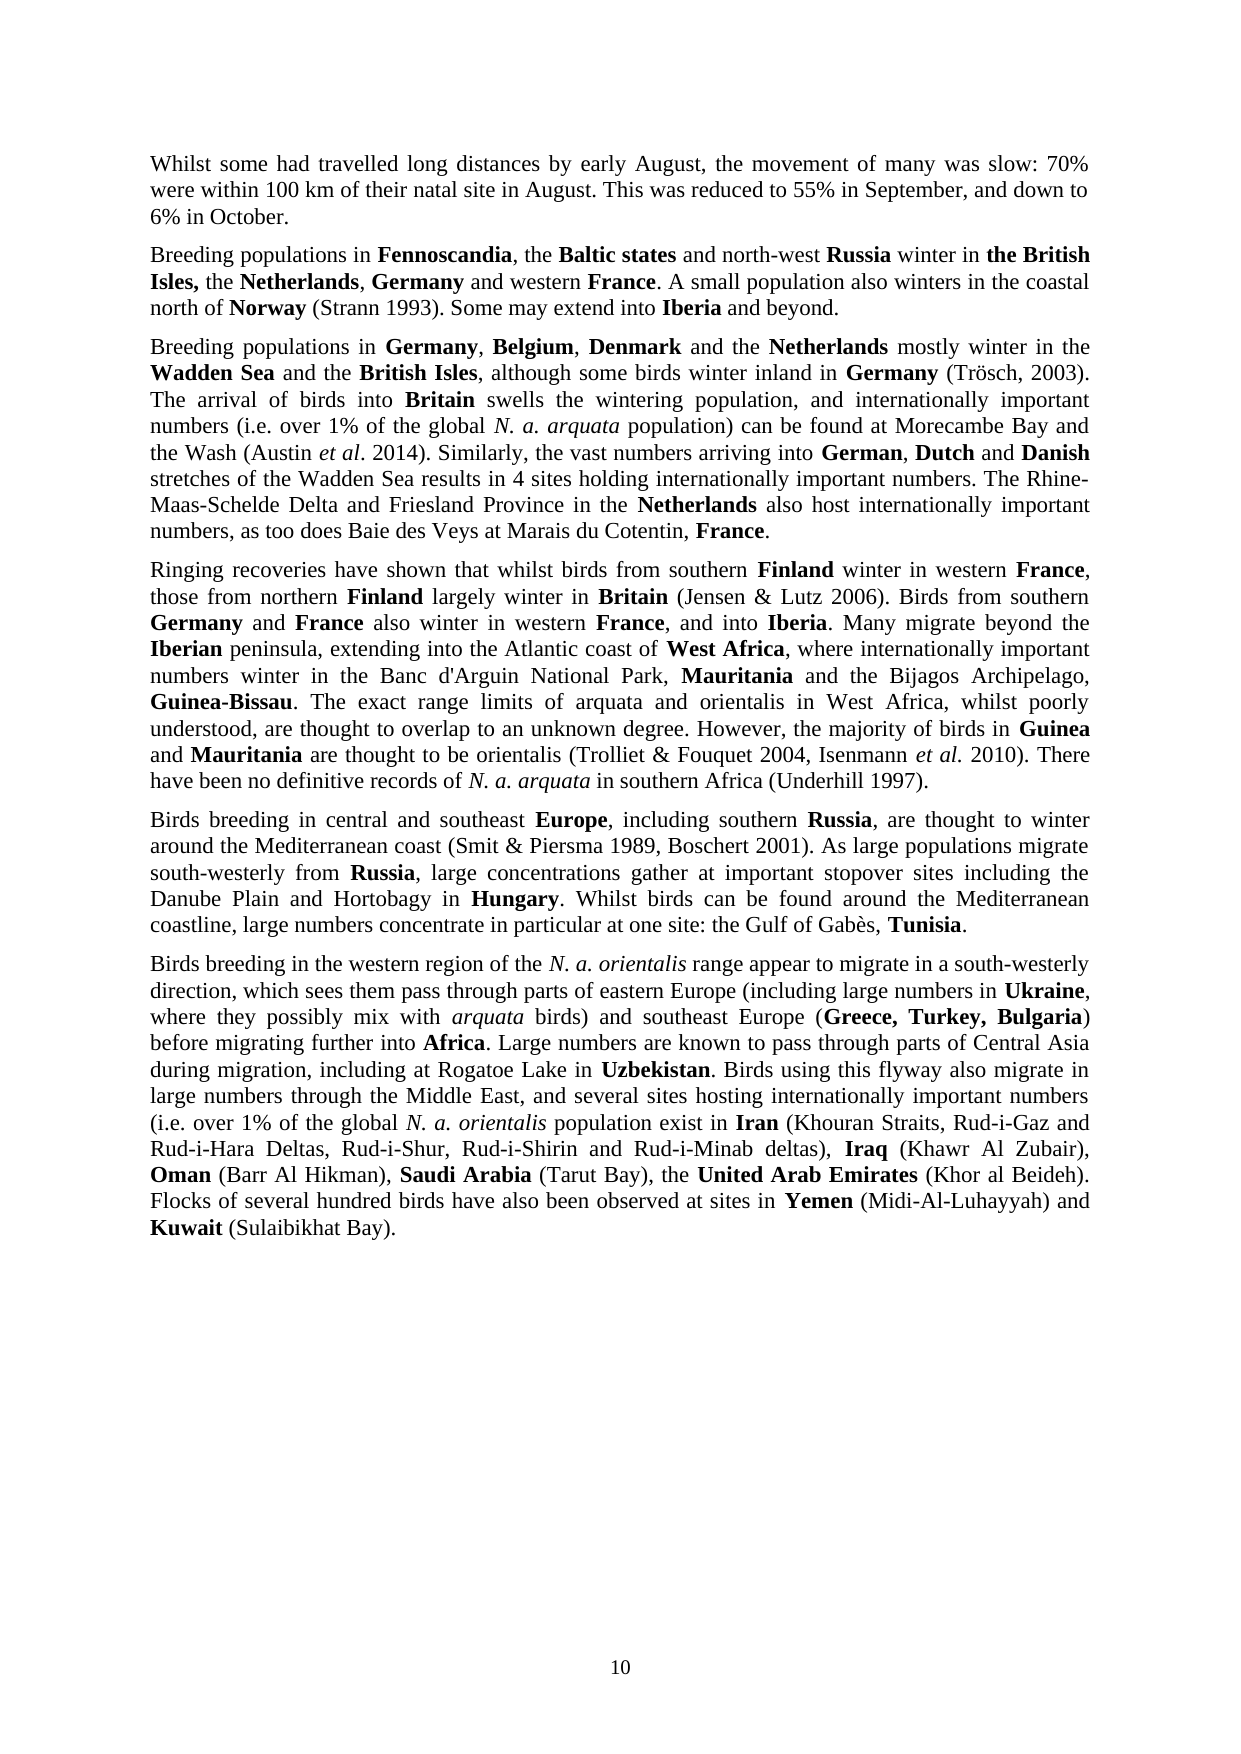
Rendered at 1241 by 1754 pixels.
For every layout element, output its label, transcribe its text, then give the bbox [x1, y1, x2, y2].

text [150, 150, 1090, 229]
text Birds breeding in central and southeast Europe, including southern Russia, are thought to winter around the Mediterranean coast (Smit & Piersma 1989, Boschert 2001). As large populations migrate south-westerly from Russia, large concentrations gather at important stopover sites including the Danube Plain and Hortobagy in Hungary. Whilst birds can be found around the Mediterranean coastline, large numbers concentrate in particular at one site: the Gulf of Gabès, Tunisia. [150, 806, 1090, 938]
text Ringing recoveries have shown that whilst birds from southern Finland winter in western France, those from northern Finland largely winter in Britain (Jensen & Lutz 2006). Birds from southern Germany and France also winter in western France, and into Iberia. Many migrate beyond the Iberian peninsula, extending into the Atlantic coast of West Africa, where internationally important numbers winter in the Banc d'Arguin National Park, Mauritania and the Bijagos Archipelago, Guinea-Bissau. The exact range limits of arquata and orientalis in West Africa, whilst poorly understood, are thought to overlap to an unknown degree. However, the majority of birds in Guinea and Mauritania are thought to be orientalis (Trolliet & Fouquet 2004, Isenmann et al. 2010). There have been no definitive records of N. a. arquata in southern Africa (Underhill 1997). [150, 556, 1090, 794]
text Birds breeding in the western region of the N. a. orientalis range appear to migrate in a south-westerly direction, which sees them pass through parts of eastern Europe (including large numbers in Ukraine, where they possibly mix with arquata birds) and southeast Europe (Greece, Turkey, Bulgaria) before migrating further into Africa. Large numbers are known to pass through parts of Central Asia during migration, including at Rogatoe Lake in Uzbekistan. Birds using this flyway also migrate in large numbers through the Middle East, and several sites hosting internationally important numbers (i.e. over 1% of the global N. a. orientalis population exist in Iran (Khouran Straits, Rud-i-Gaz and Rud-i-Hara Deltas, Rud-i-Shur, Rud-i-Shirin and Rud-i-Minab deltas), Iraq (Khawr Al Zubair), Oman (Barr Al Hikman), Saudi Arabia (Tarut Bay), the United Arab Emirates (Khor al Beideh). Flocks of several hundred birds have also been observed at sites in Yemen (Midi-Al-Luhayyah) and Kuwait (Sulaibikhat Bay). [150, 950, 1090, 1240]
text Breeding populations in Fennoscandia, the Baltic states and north-west Russia winter in the British Isles, the Netherlands, Germany and western France. A small population also winters in the coastal north of Norway (Strann 1993). Some may extend into Iberia and beyond. [150, 242, 1090, 321]
text Breeding populations in Germany, Belgium, Denmark and the Netherlands mostly winter in the Wadden Sea and the British Isles, although some birds winter inland in Germany (Trösch, 2003). The arrival of birds into Britain swells the wintering population, and internationally important numbers (i.e. over 1% of the global N. a. arquata population) can be found at Morecambe Bay and the Wash (Austin et al. 2014). Similarly, the vast numbers arriving into German, Dutch and Danish stretches of the Wadden Sea results in 4 sites holding internationally important numbers. The Rhine-Maas-Schelde Delta and Friesland Province in the Netherlands also host internationally important numbers, as too does Baie des Veys at Marais du Cotentin, France. [150, 333, 1090, 544]
